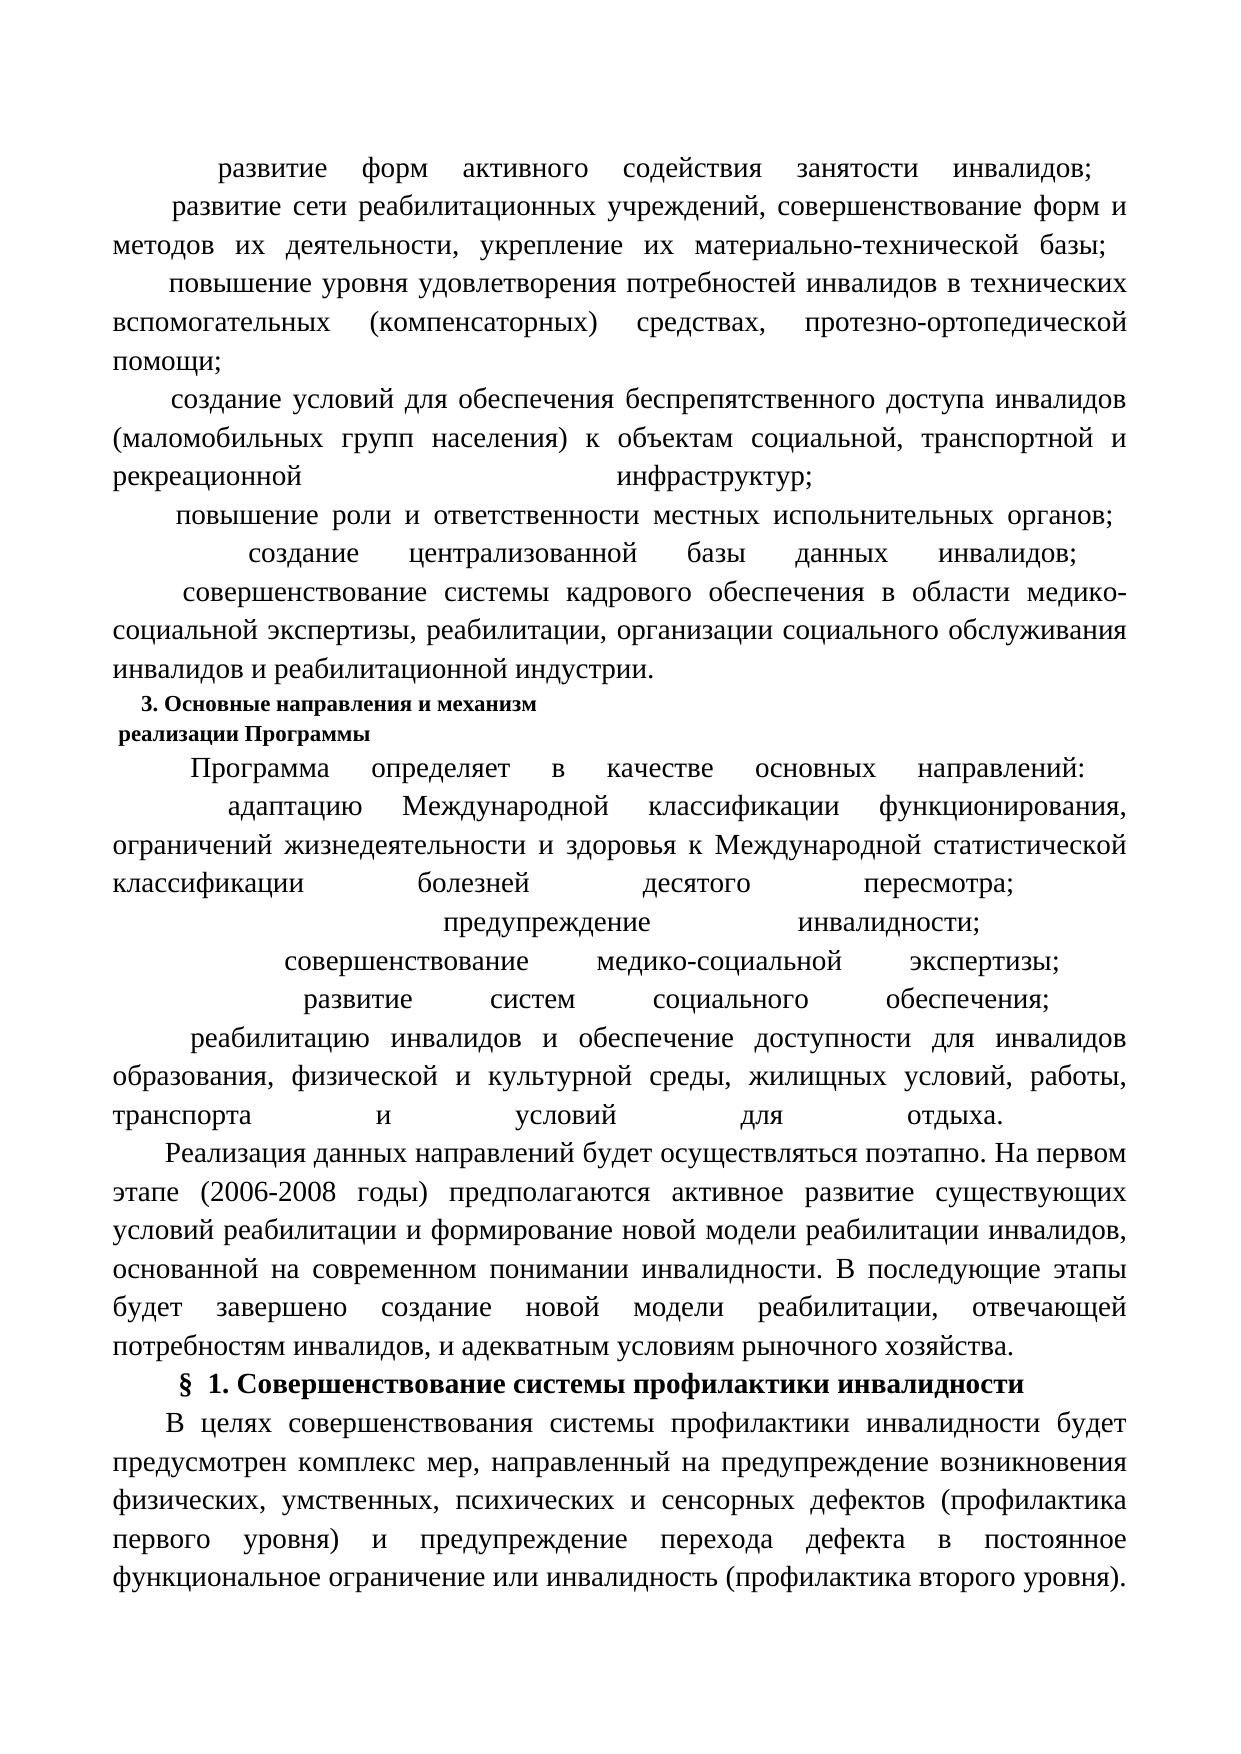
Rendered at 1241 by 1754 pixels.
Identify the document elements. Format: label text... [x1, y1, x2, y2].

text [112, 150, 1128, 684]
text § 1. Совершенствование системы профилактики инвалидности [112, 1367, 1128, 1400]
text 3. Основные направления и механизм реализации Программы [112, 689, 1128, 746]
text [112, 1405, 1128, 1593]
text Программа определяет в качестве основных направлений: адаптацию Международной классификации функционирования, ограничений жизнедеятельности и здоровья к Международной статистической классификации болезней десятого пересмотра; предупреждение инвалидности; совершенствование медико-социальной экспертизы; развитие систем социального обеспечения; реабилитацию инвалидов и обеспечение доступности для инвалидов образования, физической и культурной среды, жилищных условий, работы, транспорта и условий для отдыха. Реализация данных направлений будет осуществляться поэтапно. На первом этапе (2006-2008 годы) предполагаются активное развитие существующих условий реабилитации и формирование новой модели реабилитации инвалидов, основанной на современном понимании инвалидности. В последующие этапы будет завершено создание новой модели реабилитации, отвечающей потребностям инвалидов, и адекватным условиям рыночного хозяйства. [112, 750, 1128, 1362]
